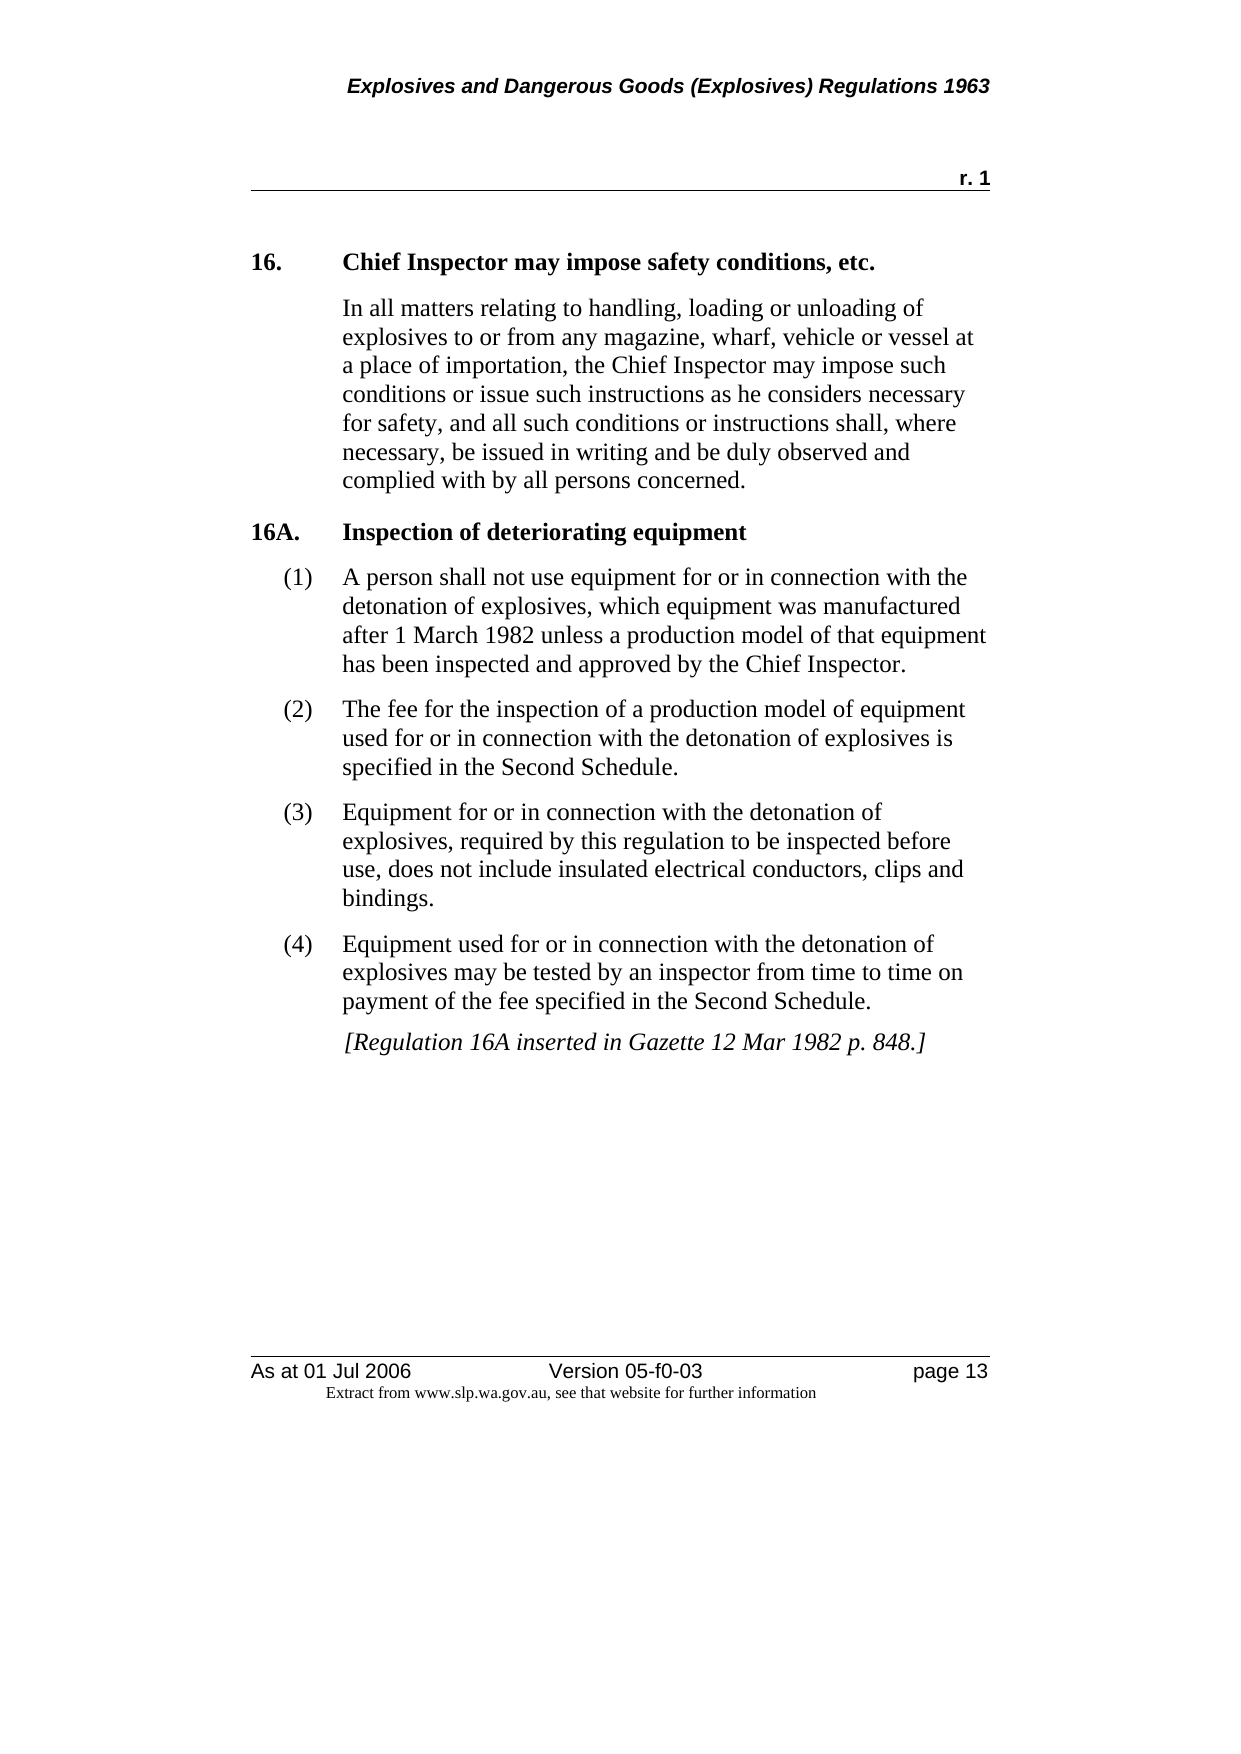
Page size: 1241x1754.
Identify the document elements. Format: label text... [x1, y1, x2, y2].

text (1) A person shall not use equipment for or in connection with the detonation of explosives, which equipment was manufactured after 1 March 1982 unless a production model of that equipment has been inspected and approved by the Chief Inspector. [251, 562, 990, 677]
subtitle 16. Chief Inspector may impose safety conditions, etc. [251, 247, 990, 276]
text (3) Equipment for or in connection with the detonation of explosives, required by this regulation to be inspected before use, does not include insulated electrical conductors, clips and bindings. [251, 797, 990, 912]
text (2) The fee for the inspection of a production model of equipment used for or in connection with the detonation of explosives is specified in the Second Schedule. [251, 694, 990, 780]
text In all matters relating to handling, loading or unloading of explosives to or from any magazine, wharf, vehicle or vessel at a place of importation, the Chief Inspector may impose such conditions or issue such instructions as he considers necessary for safety, and all such conditions or instructions shall, where necessary, be issued in writing and be duly observed and complied with by all persons concerned. [251, 293, 990, 494]
text [Regulation 16A inserted in Gazette 12 Mar 1982 p. 848.] [251, 1027, 990, 1056]
text (4) Equipment used for or in connection with the detonation of explosives may be tested by an inspector from time to time on payment of the fee specified in the Second Schedule. [251, 929, 990, 1015]
subtitle 16A. Inspection of deteriorating equipment [251, 517, 990, 546]
